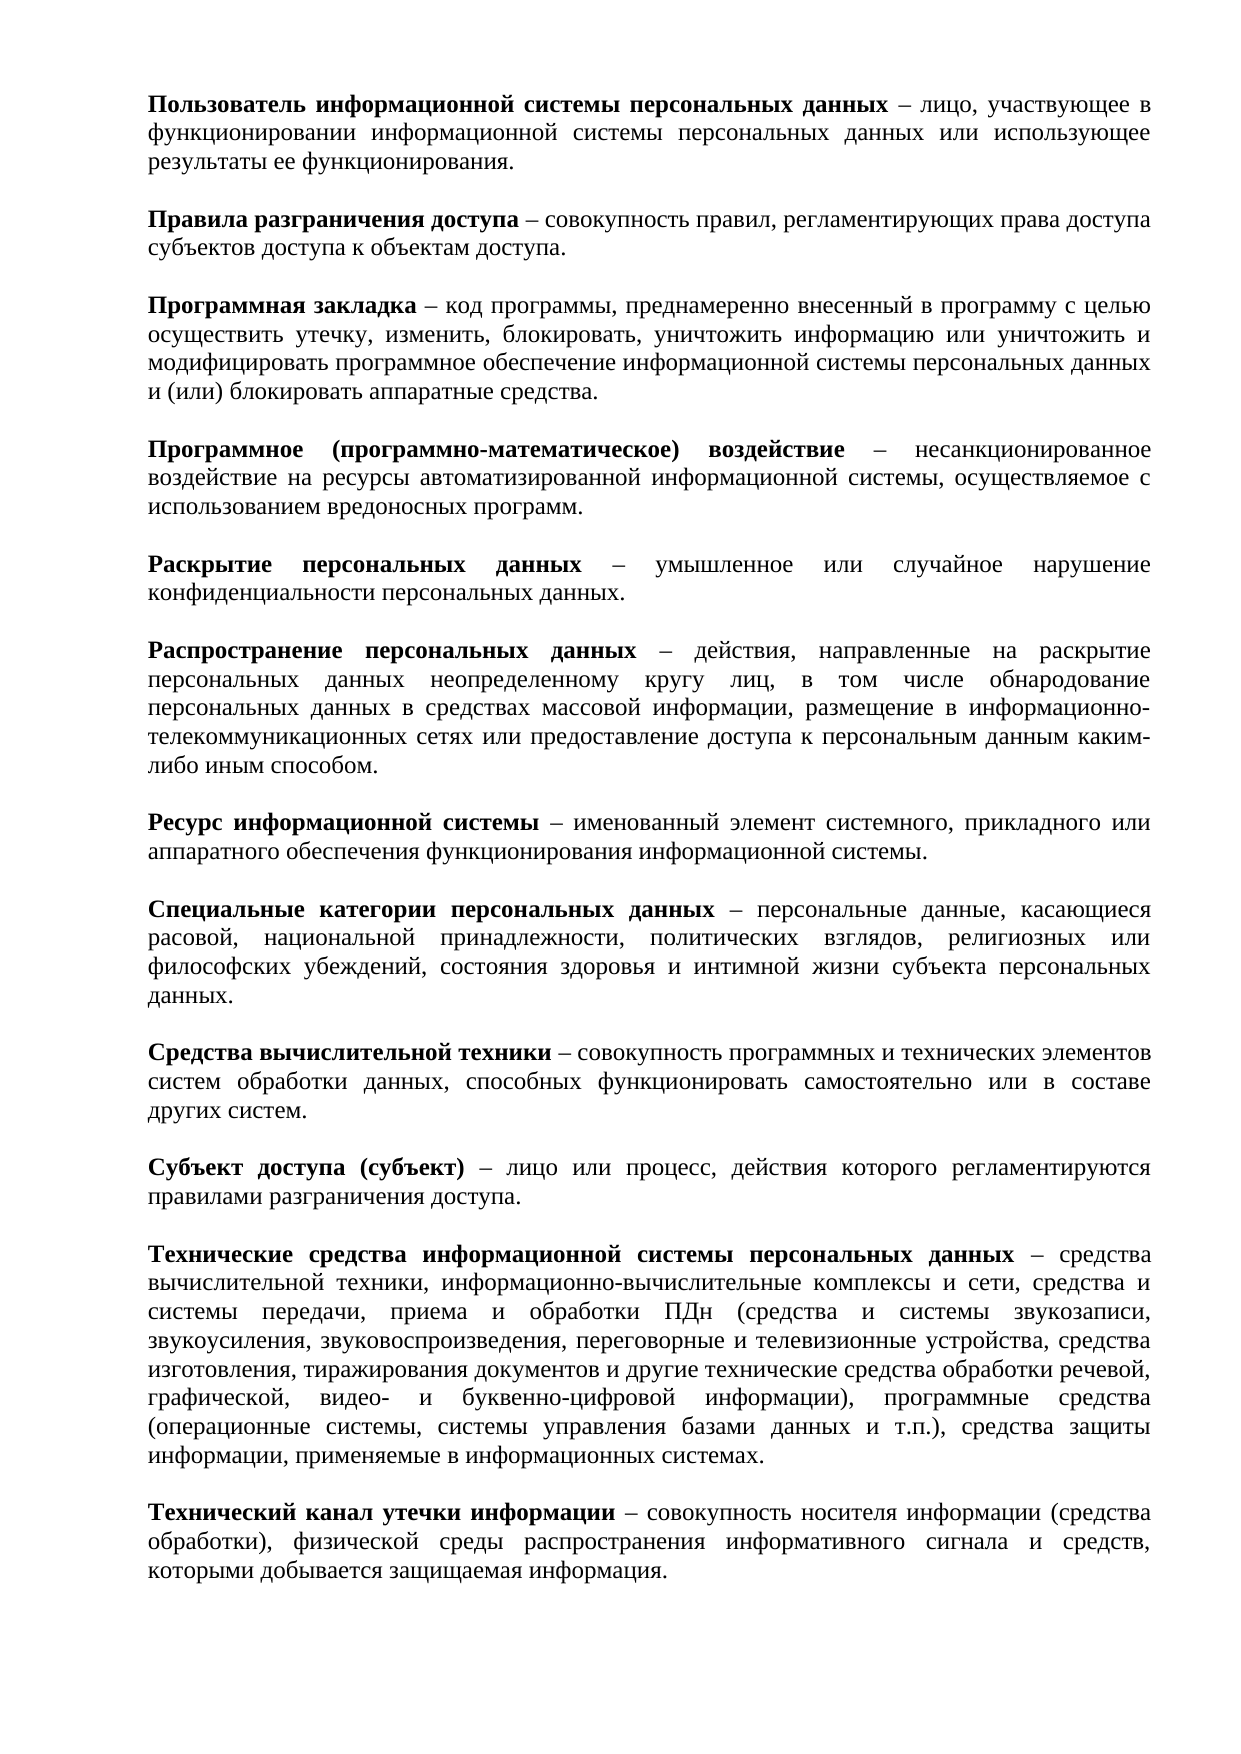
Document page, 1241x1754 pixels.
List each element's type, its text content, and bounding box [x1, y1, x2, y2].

text Программная закладка – код программы, преднамеренно внесенный в программу с целью осуществить утечку, изменить, блокировать, уничтожить информацию или уничтожить и модифицировать программное обеспечение информационной системы персональных данных и (или) блокировать аппаратные средства. [148, 290, 1152, 405]
text Распространение персональных данных – действия, направленные на раскрытие персональных данных неопределенному кругу лиц, в том числе обнародование персональных данных в средствах массовой информации, размещение в информационно-телекоммуникационных сетях или предоставление доступа к персональным данным каким-либо иным способом. [148, 635, 1152, 779]
text Технические средства информационной системы персональных данных – средства вычислительной техники, информационно-вычислительные комплексы и сети, средства и системы передачи, приема и обработки ПДн (средства и системы звукозаписи, звукоусиления, звуковоспроизведения, переговорные и телевизионные устройства, средства изготовления, тиражирования документов и другие технические средства обработки речевой, графической, видео- и буквенно-цифровой информации), программные средства (операционные системы, системы управления базами данных и т.п.), средства защиты информации, применяемые в информационных системах. [148, 1239, 1152, 1469]
text Субъект доступа (субъект) – лицо или процесс, действия которого регламентируются правилами разграничения доступа. [148, 1152, 1152, 1210]
text Правила разграничения доступа – совокупность правил, регламентирующих права доступа субъектов доступа к объектам доступа. [148, 204, 1152, 261]
text Раскрытие персональных данных – умышленное или случайное нарушение конфиденциальности персональных данных. [148, 549, 1152, 606]
text Средства вычислительной техники – совокупность программных и технических элементов систем обработки данных, способных функционировать самостоятельно или в составе других систем. [148, 1037, 1152, 1124]
text Ресурс информационной системы – именованный элемент системного, прикладного или аппаратного обеспечения функционирования информационной системы. [148, 807, 1152, 865]
text Программное (программно-математическое) воздействие – несанкционированное воздействие на ресурсы автоматизированной информационной системы, осуществляемое с использованием вредоносных программ. [148, 434, 1152, 520]
text Пользователь информационной системы персональных данных – лицо, участвующее в функционировании информационной системы персональных данных или использующее результаты ее функционирования. [148, 89, 1152, 175]
text Специальные категории персональных данных – персональные данные, касающиеся расовой, национальной принадлежности, политических взглядов, религиозных или философских убеждений, состояния здоровья и интимной жизни субъекта персональных данных. [148, 894, 1152, 1009]
text Технический канал утечки информации – совокупность носителя информации (средства обработки), физической среды распространения информативного сигнала и средств, которыми добывается защищаемая информация. [148, 1497, 1152, 1584]
